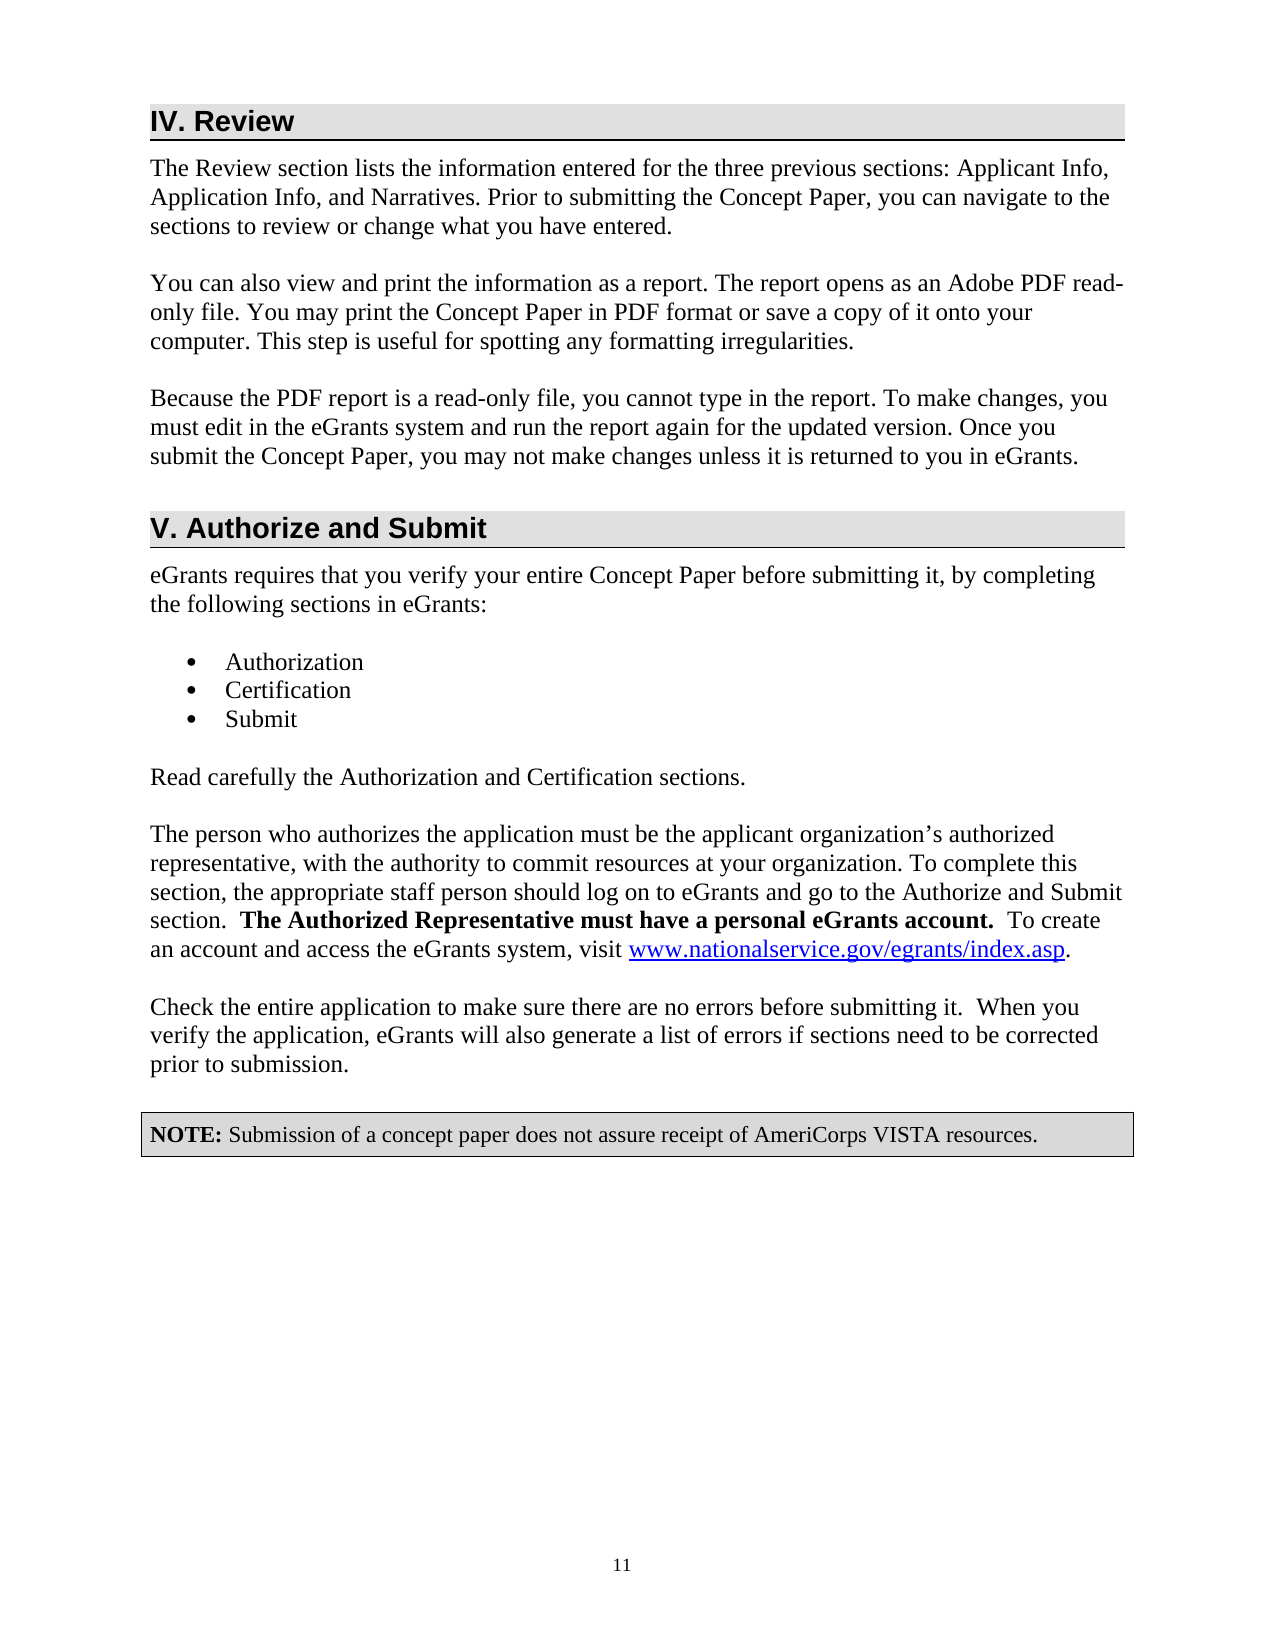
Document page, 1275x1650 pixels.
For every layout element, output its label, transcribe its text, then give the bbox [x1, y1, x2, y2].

subtitle V. Authorize and Submit [150, 511, 1125, 547]
text Because the PDF report is a read-only file, you cannot type in the report. To make changes, you must edit in the eGrants system and run the report again for the updated version. Once you submit the Concept Paper, you may not make changes unless it is returned to you in eGrants. [150, 383, 1125, 470]
text Read carefully the Authorization and Certification sections. [150, 762, 1125, 791]
subtitle IV. Review [150, 104, 1125, 139]
list Certification [187, 676, 1125, 704]
list Submit [187, 704, 1125, 733]
text eGrants requires that you verify your entire Concept Paper before submitting it, by completing the following sections in eGrants: [150, 561, 1125, 618]
text The Review section lists the information entered for the three previous sections: Applicant Info, Application Info, and Narratives. Prior to submitting the Concept Paper, you can navigate to the sections to review or change what you have entered. [150, 153, 1125, 240]
text NOTE: Submission of a concept paper does not assure receipt of AmeriCorps VISTA resources. [142, 1113, 1133, 1156]
text You can also view and print the information as a report. The report opens as an Adobe PDF read-only file. You may print the Concept Paper in PDF format or save a copy of it onto your computer. This step is useful for spotting any formatting irregularities. [150, 268, 1125, 355]
text Check the entire application to make sure there are no errors before submitting it. When you verify the application, eGrants will also generate a list of errors if sections need to be corrected prior to submission. [150, 992, 1125, 1078]
list Authorization [187, 647, 1125, 676]
text The person who authorizes the application must be the applicant organization’s authorized representative, with the authority to commit resources at your organization. To complete this section, the appropriate staff person should log on to eGrants and go to the Authorize and Submit section. The Authorized Representative must have a personal eGrants account. To create an account and access the eGrants system, visit www.nationalservice.gov/egrants/index.asp. [150, 819, 1125, 963]
